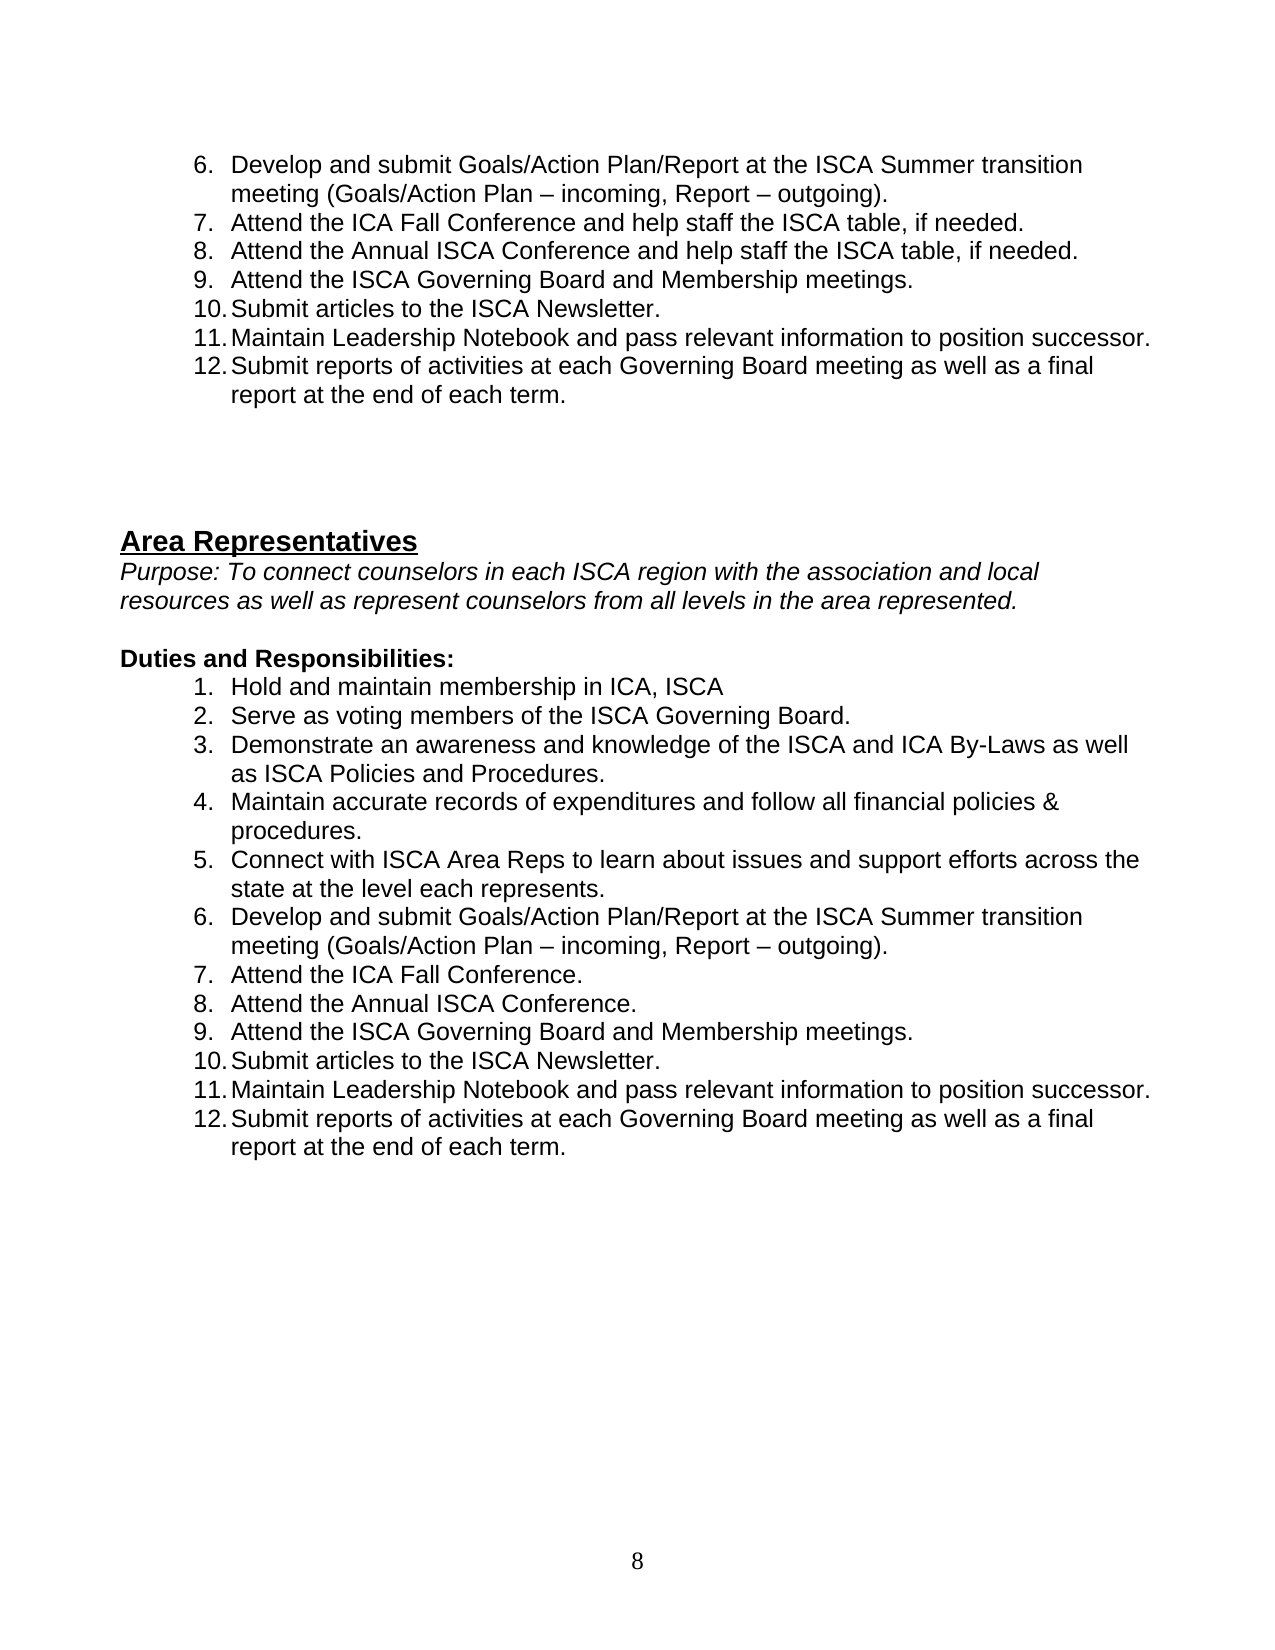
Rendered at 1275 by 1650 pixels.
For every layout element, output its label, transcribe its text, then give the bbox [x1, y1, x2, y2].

list Submit reports of activities at each Governing Board meeting as well as a final report at the end of each term. [193, 351, 1155, 409]
text Purpose: To connect counselors in each ISCA region with the association and local resources as well as represent counselors from all levels in the area represented. [120, 557, 1155, 615]
list Attend the ISCA Governing Board and Membership meetings. [193, 265, 1155, 294]
text Area Representatives [120, 524, 1155, 557]
list Demonstrate an awareness and knowledge of the ISCA and ICA By-Laws as well as ISCA Policies and Procedures. [193, 730, 1155, 787]
list Develop and submit Goals/Action Plan/Report at the ISCA Summer transition meeting (Goals/Action Plan – incoming, Report – outgoing). [193, 150, 1155, 207]
list Hold and maintain membership in ICA, ISCA [193, 672, 1155, 701]
list Maintain accurate records of expenditures and follow all financial policies & procedures. [193, 787, 1155, 845]
list Attend the Annual ISCA Conference. [193, 988, 1155, 1017]
list Connect with ISCA Area Reps to learn about issues and support efforts across the state at the level each represents. [193, 845, 1155, 902]
list Maintain Leadership Notebook and pass relevant information to position successor. [193, 322, 1155, 351]
list Attend the ICA Fall Conference. [193, 960, 1155, 988]
list Submit articles to the ISCA Newsletter. [193, 1046, 1155, 1075]
list Submit reports of activities at each Governing Board meeting as well as a final report at the end of each term. [193, 1103, 1155, 1161]
text Duties and Responsibilities: [120, 643, 1155, 672]
list Attend the ISCA Governing Board and Membership meetings. [193, 1017, 1155, 1046]
list Submit articles to the ISCA Newsletter. [193, 294, 1155, 322]
list Attend the Annual ISCA Conference and help staff the ISCA table, if needed. [193, 236, 1155, 265]
list Develop and submit Goals/Action Plan/Report at the ISCA Summer transition meeting (Goals/Action Plan – incoming, Report – outgoing). [193, 902, 1155, 960]
list Serve as voting members of the ISCA Governing Board. [193, 701, 1155, 730]
list Maintain Leadership Notebook and pass relevant information to position successor. [193, 1075, 1155, 1103]
list Attend the ICA Fall Conference and help staff the ISCA table, if needed. [193, 207, 1155, 236]
